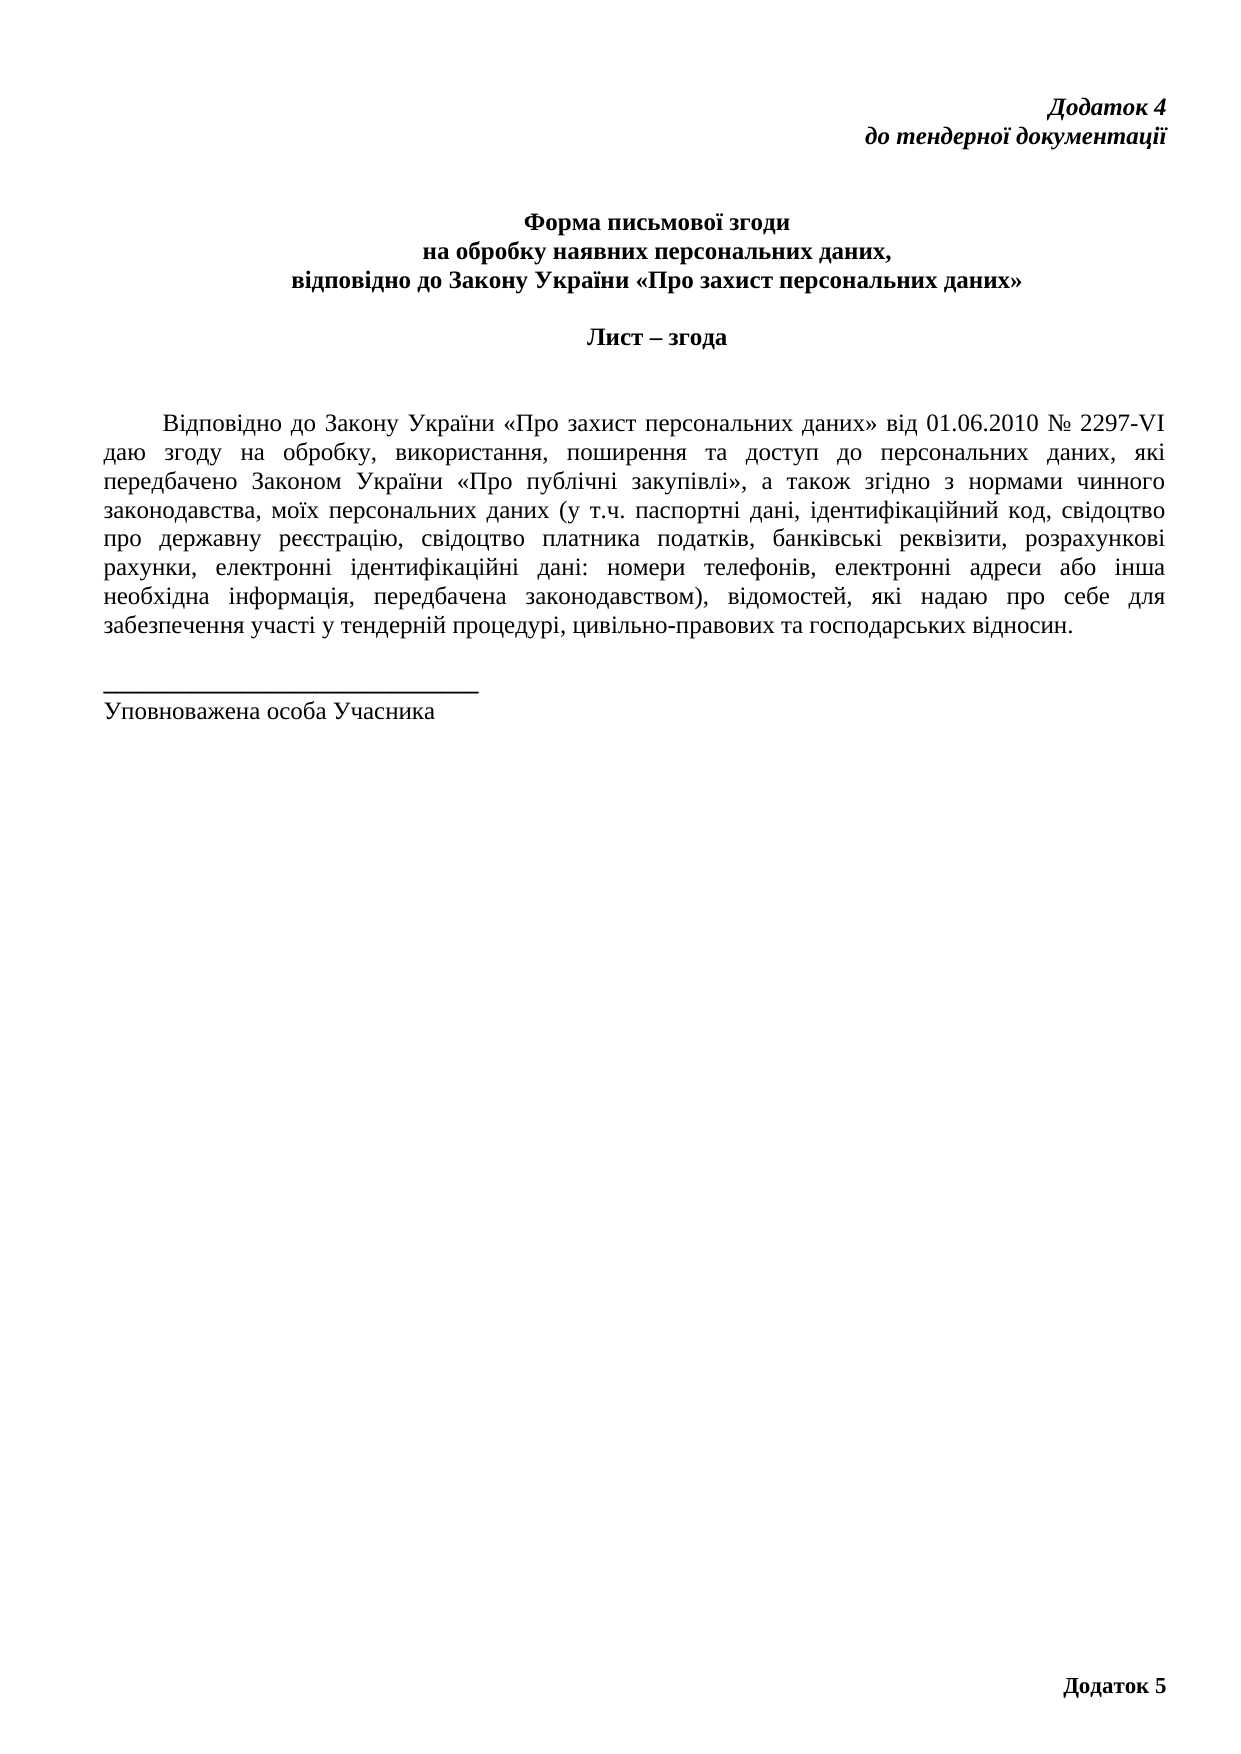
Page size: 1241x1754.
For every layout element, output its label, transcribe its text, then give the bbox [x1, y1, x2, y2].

text на обробку наявних персональних даних, [103, 236, 1211, 265]
text до тендерної документації [767, 121, 1166, 150]
text Відповідно до Закону України «Про захист персональних даних» від 01.06.2010 № 2297-VI даю згоду на обробку, використання, поширення та доступ до персональних даних, які передбачено Законом України «Про публічні закупівлі», а також згідно з нормами чинного законодавства, моїх персональних даних (у т.ч. паспортні дані, ідентифікаційний код, свідоцтво про державну реєстрацію, свідоцтво платника податків, банківські реквізити, розрахункові рахунки, електронні ідентифікаційні дані: номери телефонів, електронні адреси або інша необхідна інформація, передбачена законодавством), відомостей, які надаю про себе для забезпечення участі у тендерній процедурі, цивільно-правових та господарських відносин. [103, 408, 1166, 638]
text Форма письмової згоди [103, 207, 1211, 236]
text Додаток 5 [103, 1672, 1166, 1698]
text Уповноважена особа Учасника [103, 696, 1211, 725]
text Додаток 4 [103, 92, 1166, 121]
text ______________________________ [103, 667, 1211, 696]
text Лист – згода [103, 322, 1211, 351]
text відповідно до Закону України «Про захист персональних даних» [103, 265, 1211, 293]
